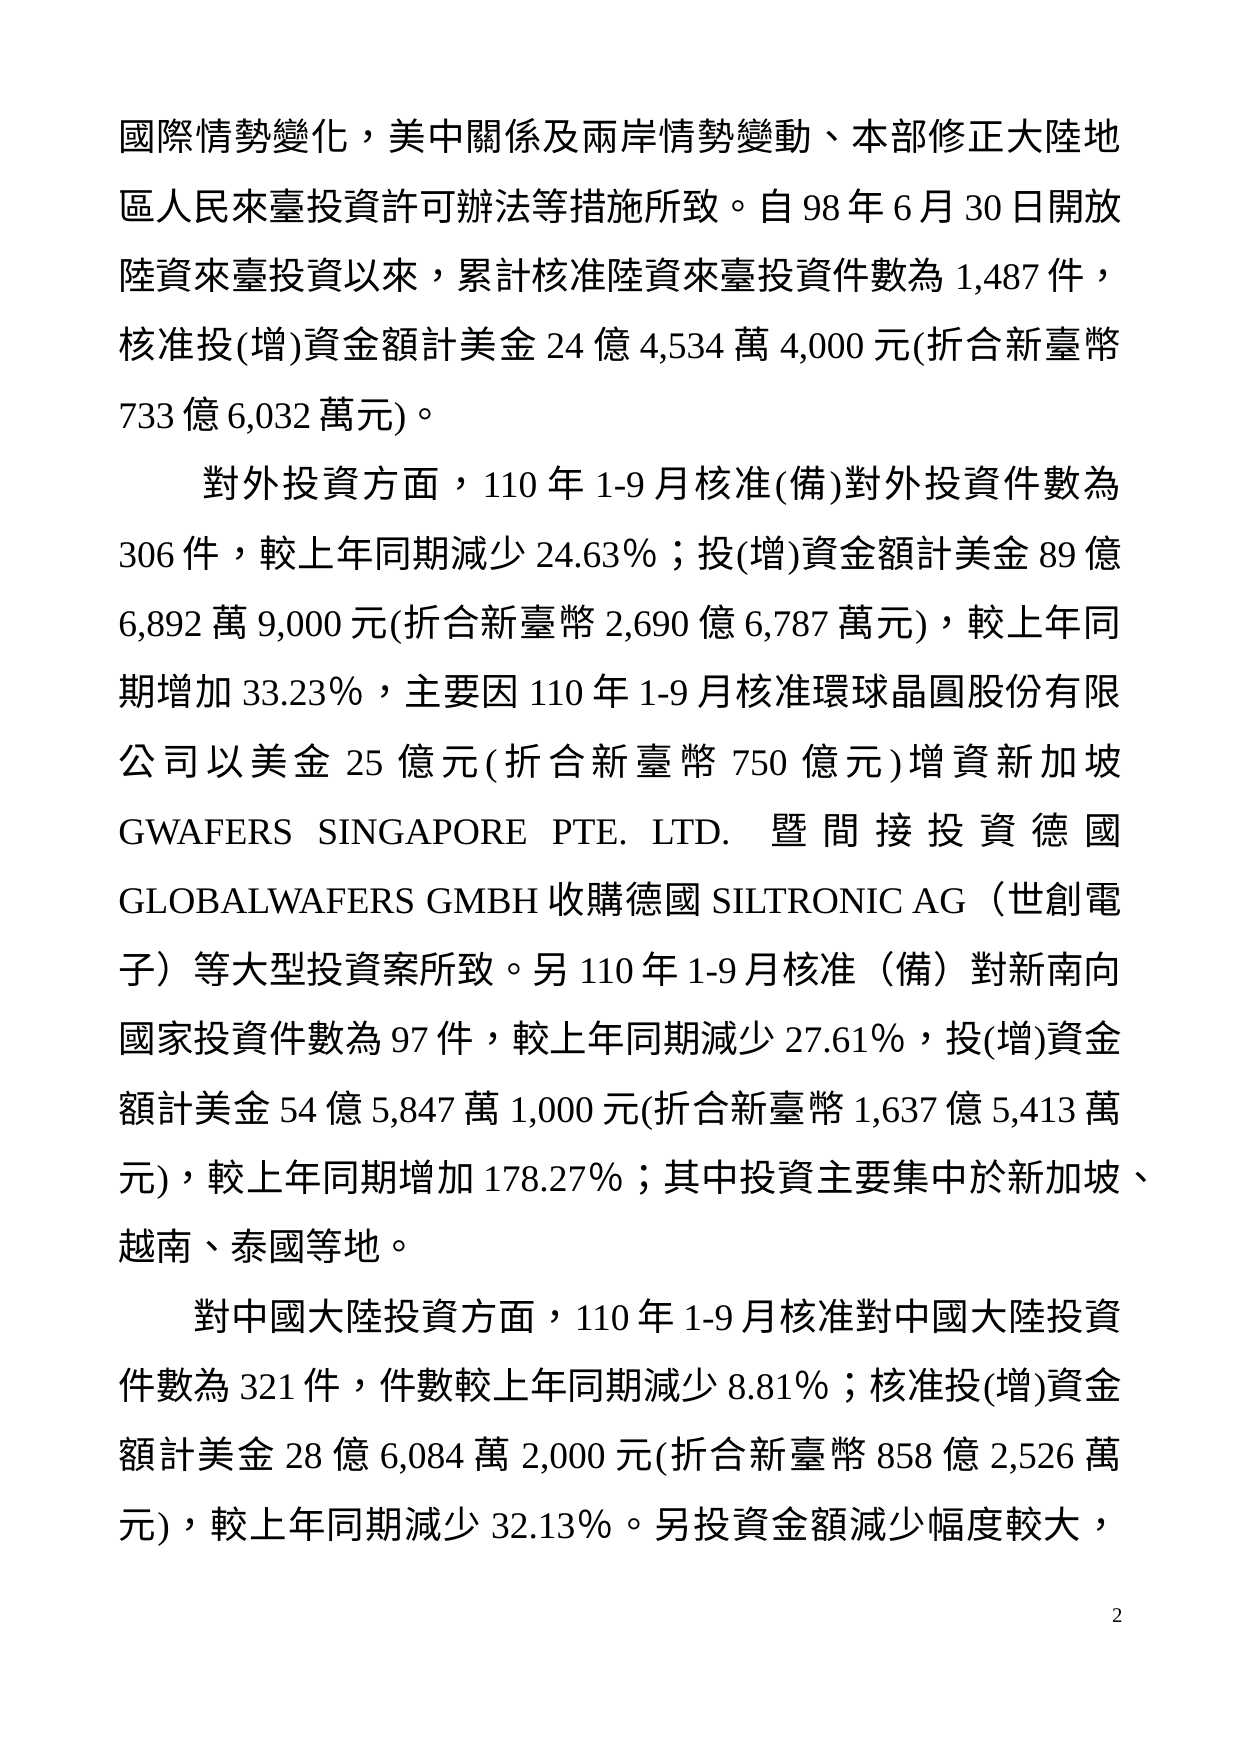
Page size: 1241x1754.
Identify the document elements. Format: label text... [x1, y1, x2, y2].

text 對外投資方面，110年1-9月核准(備)對外投資件數為306件，較上年同期減少24.63％；投(增)資金額計美金89億6,892萬9,000元(折合新臺幣2,690億6,787萬元)，較上年同期增加33.23％，主要因110年1-9月核准環球晶圓股份有限公司以美金25億元(折合新臺幣750億元)增資新加坡GWAFERS SINGAPORE PTE. LTD. 暨間接投資德國GLOBALWAFERS GMBH收購德國SILTRONIC AG（世創電子）等大型投資案所致。另110年1-9月核准（備）對新南向國家投資件數為97件，較上年同期減少27.61％，投(增)資金額計美金54億5,847萬1,000元(折合新臺幣1,637億5,413萬元)，較上年同期增加178.27％；其中投資主要集中於新加坡、越南、泰國等地。 [118, 447, 1122, 1279]
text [118, 100, 1122, 447]
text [118, 1279, 1122, 1557]
